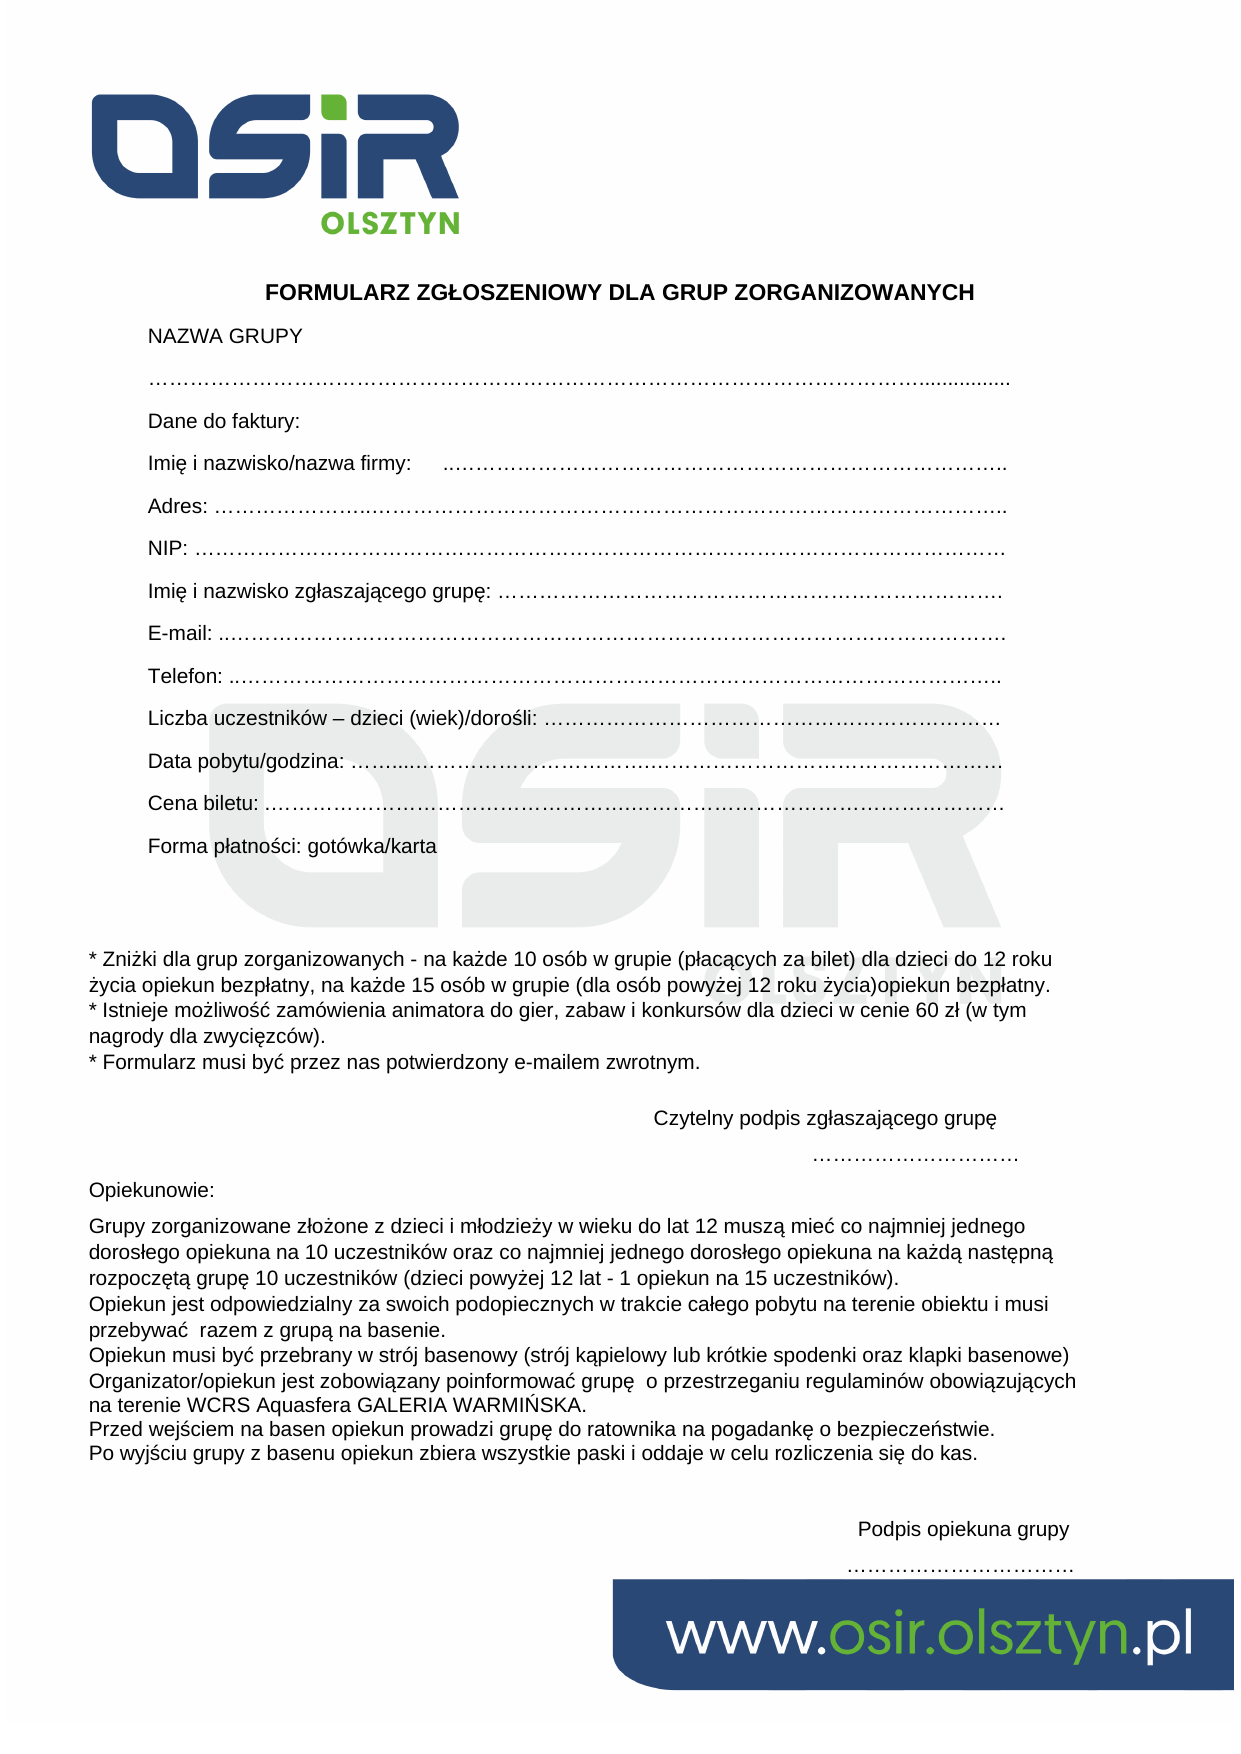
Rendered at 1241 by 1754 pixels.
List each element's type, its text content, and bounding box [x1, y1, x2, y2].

text Data pobytu/godzina: ……....…………………………….…………………………………………… [148, 748, 1093, 772]
text Imię i nazwisko/nazwa firmy: ..…………………………………………………………………….. [148, 451, 1093, 475]
text Opiekun musi być przebrany w strój basenowy (strój kąpielowy lub krótkie spodenki oraz klapki basenowe) [88, 1343, 1093, 1367]
text * Formularz musi być przez nas potwierdzony e-mailem zwrotnym. [88, 1050, 1093, 1104]
text FORMULARZ ZGŁOSZENIOWY DLA GRUP ZORGANIZOWANYCH [148, 278, 1093, 305]
text * Istnieje możliwość zamówienia animatora do gier, zabaw i konkursów dla dzieci w cenie 60 zł (w tym nagrody dla zwycięzców). [88, 998, 1093, 1048]
text Forma płatności: gotówka/karta [148, 833, 1093, 857]
text Liczba uczestników – dzieci (wiek)/dorośli: ………………………………………………………… [148, 706, 1093, 730]
text Organizator/opiekun jest zobowiązany poinformować grupę o przestrzeganiu regulaminów obowiązujących na terenie WCRS Aquasfera GALERIA WARMIŃSKA. [88, 1369, 1093, 1417]
text NIP: ……………………………………………………………………………………………………… [148, 536, 1093, 560]
text Telefon: ..……………………………………………………………………………………………….. [148, 663, 1093, 687]
text Imię i nazwisko zgłaszającego grupę: ………………………………………………………………. [148, 578, 1093, 602]
text Czytelny podpis zgłaszającego grupę [88, 1106, 1093, 1130]
text Cena biletu: .…………………………………………….……………………………………………… [148, 791, 1093, 815]
text Opiekun jest odpowiedzialny za swoich podopiecznych w trakcie całego pobytu na terenie obiektu i musi przebywać razem z grupą na basenie. [88, 1292, 1093, 1341]
text Opiekunowie: [88, 1178, 1093, 1202]
text Przed wejściem na basen opiekun prowadzi grupę do ratownika na pogadankę o bezpieczeństwie. [88, 1417, 1093, 1441]
text * Zniżki dla grup zorganizowanych - na każde 10 osób w grupie (płacących za bilet) dla dzieci do 12 roku życia opiekun bezpłatny, na każde 15 osób w grupie (dla osób powyżej 12 roku życia)opiekun bezpłatny. [88, 947, 1093, 996]
text Adres: …………………..……………………………………………………………………………….. [148, 493, 1093, 517]
text …………………………… [88, 1553, 1093, 1577]
text E-mail: ..…………………………………………………………………………………………………. [148, 621, 1093, 645]
text Grupy zorganizowane złożone z dzieci i młodzieży w wieku do lat 12 muszą mieć co najmniej jednego dorosłego opiekuna na 10 uczestników oraz co najmniej jednego dorosłego opiekuna na każdą następną rozpoczętą grupę 10 uczestników (dzieci powyżej 12 lat - 1 opiekun na 15 uczestników). [88, 1214, 1093, 1290]
text ………………………… [88, 1142, 1093, 1166]
picture [6, 0, 1234, 1723]
text NAZWA GRUPY [148, 323, 1093, 347]
text Dane do faktury: [148, 408, 1093, 432]
text …………………………………………………………………………………………………................ [148, 366, 1093, 390]
text Po wyjściu grupy z basenu opiekun zbiera wszystkie paski i oddaje w celu rozliczenia się do kas. [88, 1441, 1093, 1465]
text Podpis opiekuna grupy [88, 1517, 1093, 1541]
